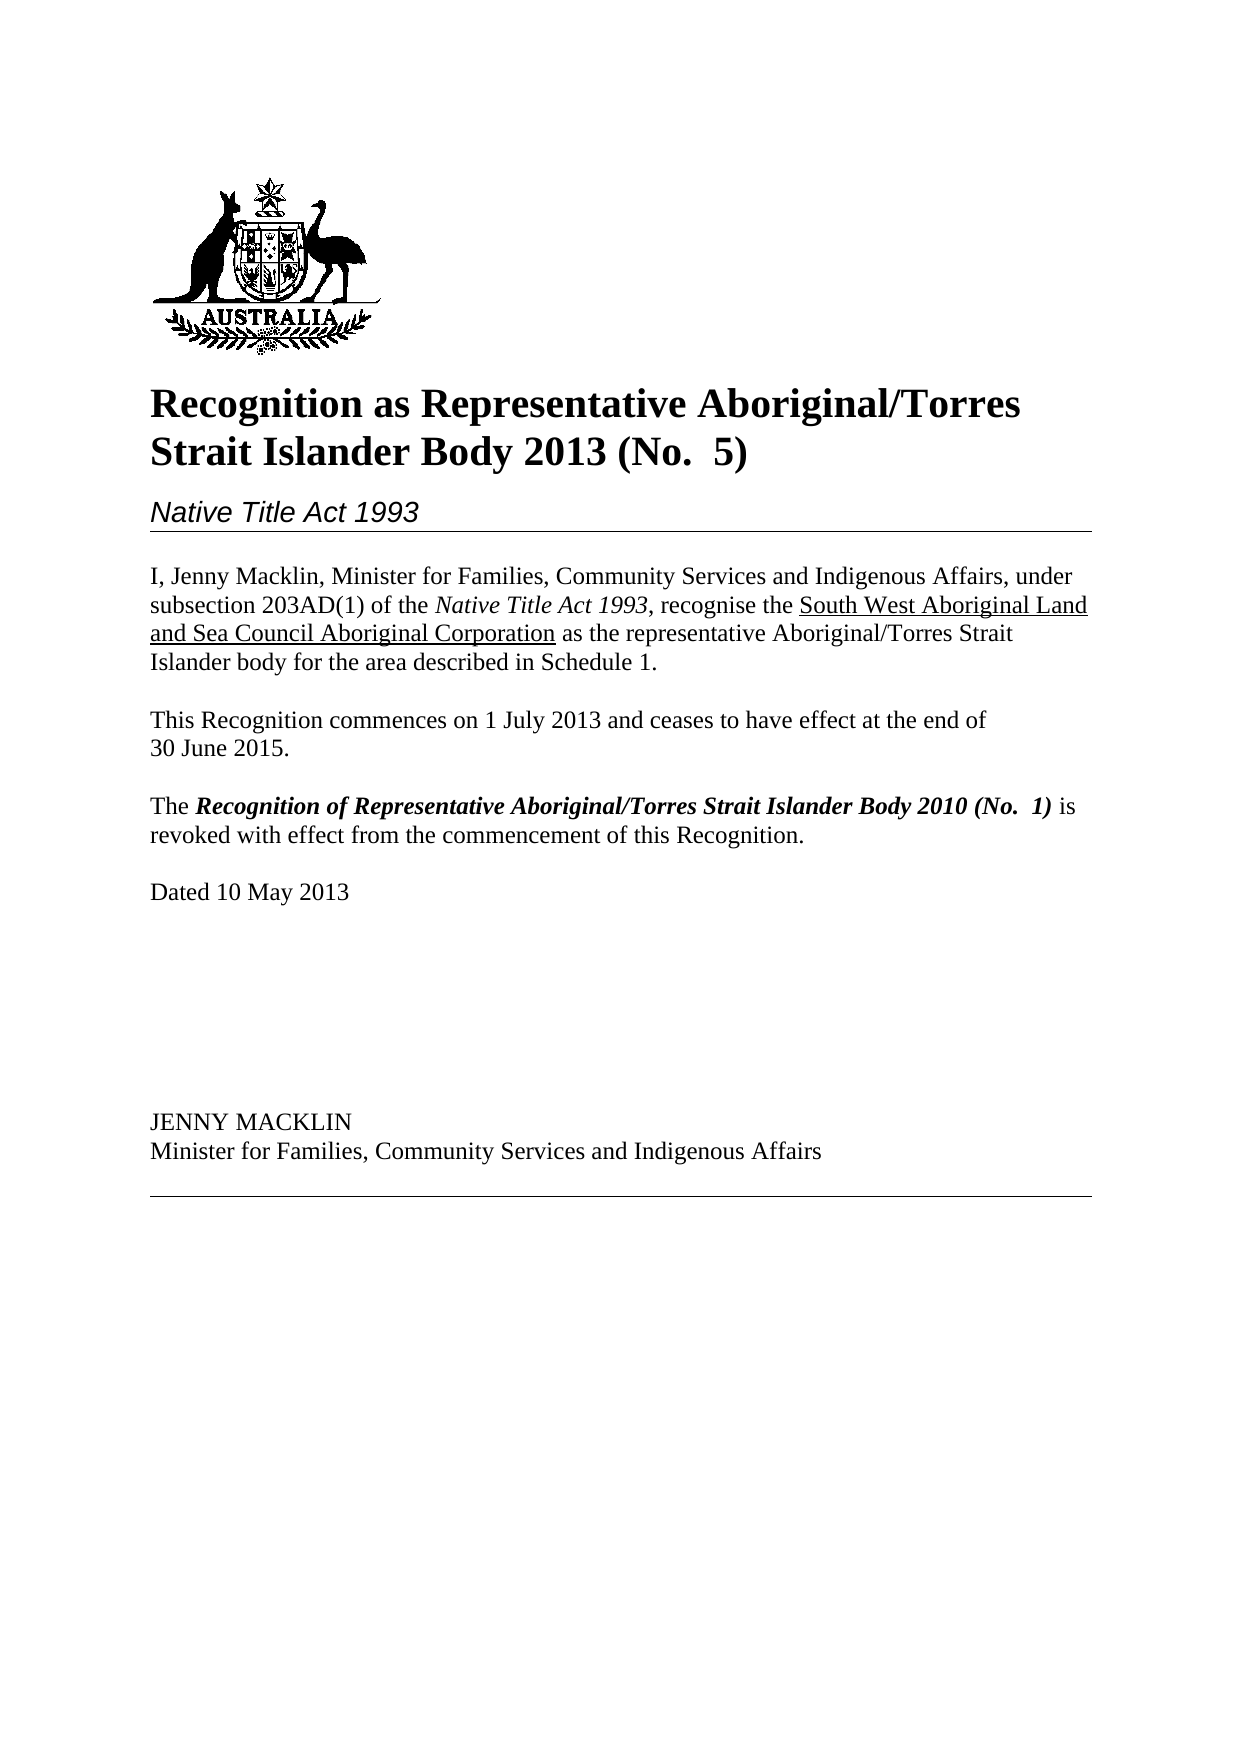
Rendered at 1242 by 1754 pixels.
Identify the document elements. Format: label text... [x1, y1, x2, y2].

text This Recognition commences on 1 July 2013 and ceases to have effect at the end of 30 June 2015. [150, 705, 1092, 762]
text Dated 10 May 2013 [150, 877, 1092, 906]
text I, Jenny Macklin, Minister for Families, Community Services and Indigenous Affairs, under subsection 203AD(1) of the Native Title Act 1993, recognise the South West Aboriginal Land and Sea Council Aboriginal Corporation as the representative Aboriginal/Torres Strait Islander body for the area described in Schedule 1. [150, 561, 1092, 676]
text Recognition as Representative Aboriginal/Torres Strait Islander Body 2013 (No. 5) [150, 378, 1092, 474]
text Native Title Act 1993 [150, 496, 1092, 531]
text Minister for Families, Community Services and Indigenous Affairs [150, 1136, 1092, 1165]
text JENNY MACKLIN [150, 1107, 1092, 1136]
text The Recognition of Representative Aboriginal/Torres Strait Islander Body 2010 (No. 1) is revoked with effect from the commencement of this Recognition. [150, 791, 1092, 848]
